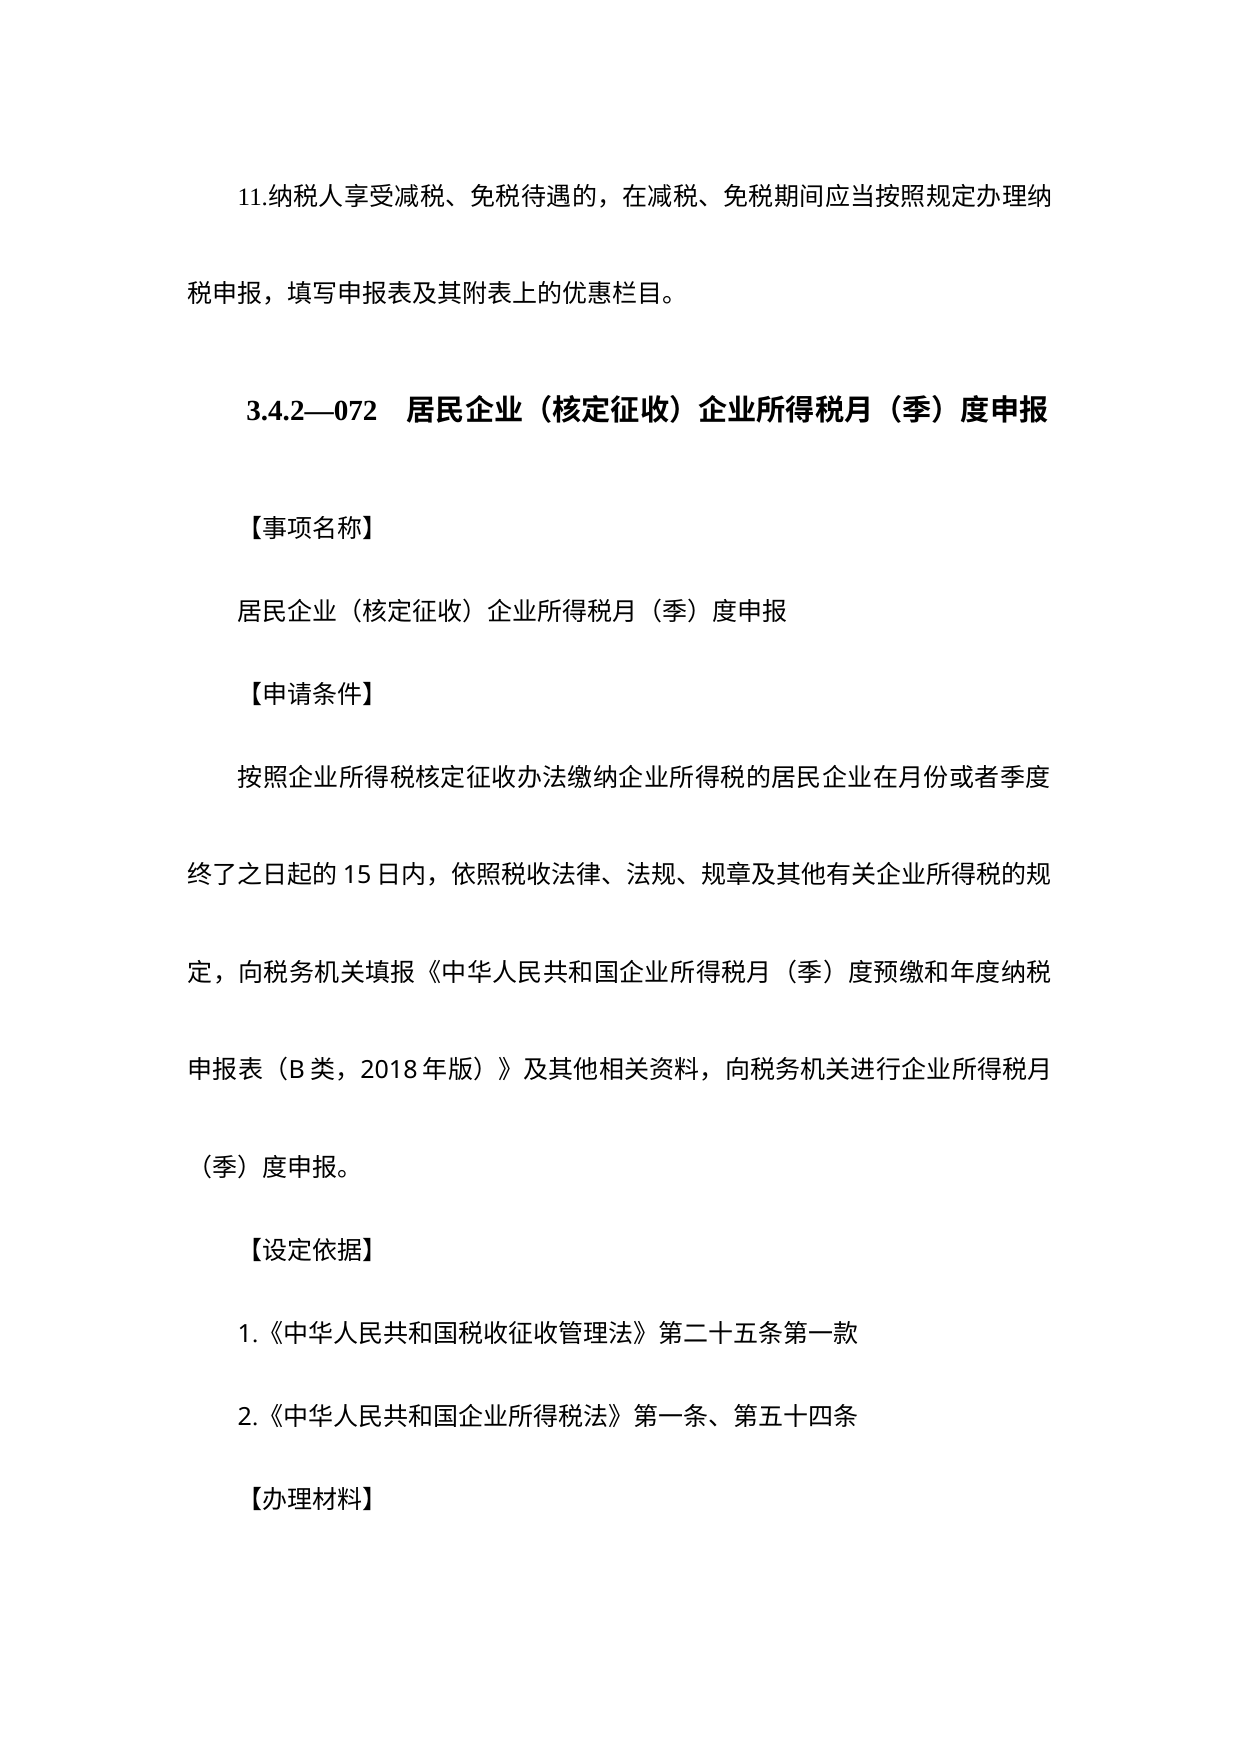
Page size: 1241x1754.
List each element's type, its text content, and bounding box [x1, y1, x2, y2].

text 3.4.2—072 居民企业（核定征收）企业所得税月（季）度申报 [187, 375, 1053, 440]
text 【事项名称】 [187, 494, 1053, 559]
text 【设定依据】 [187, 1216, 1053, 1281]
text 【办理材料】 [187, 1466, 1053, 1531]
text 按照企业所得税核定征收办法缴纳企业所得税的居民企业在月份或者季度终了之日起的15日内，依照税收法律、法规、规章及其他有关企业所得税的规定，向税务机关填报《中华人民共和国企业所得税月（季）度预缴和年度纳税申报表（B类，2018年版）》及其他相关资料，向税务机关进行企业所得税月（季）度申报。 [187, 743, 1053, 1198]
text 11.纳税人享受减税、免税待遇的，在减税、免税期间应当按照规定办理纳税申报，填写申报表及其附表上的优惠栏目。 [187, 162, 1053, 324]
text 1.《中华人民共和国税收征收管理法》第二十五条第一款 [187, 1299, 1053, 1364]
text 2.《中华人民共和国企业所得税法》第一条、第五十四条 [187, 1382, 1053, 1447]
text 居民企业（核定征收）企业所得税月（季）度申报 [187, 577, 1053, 642]
text 【申请条件】 [187, 660, 1053, 725]
